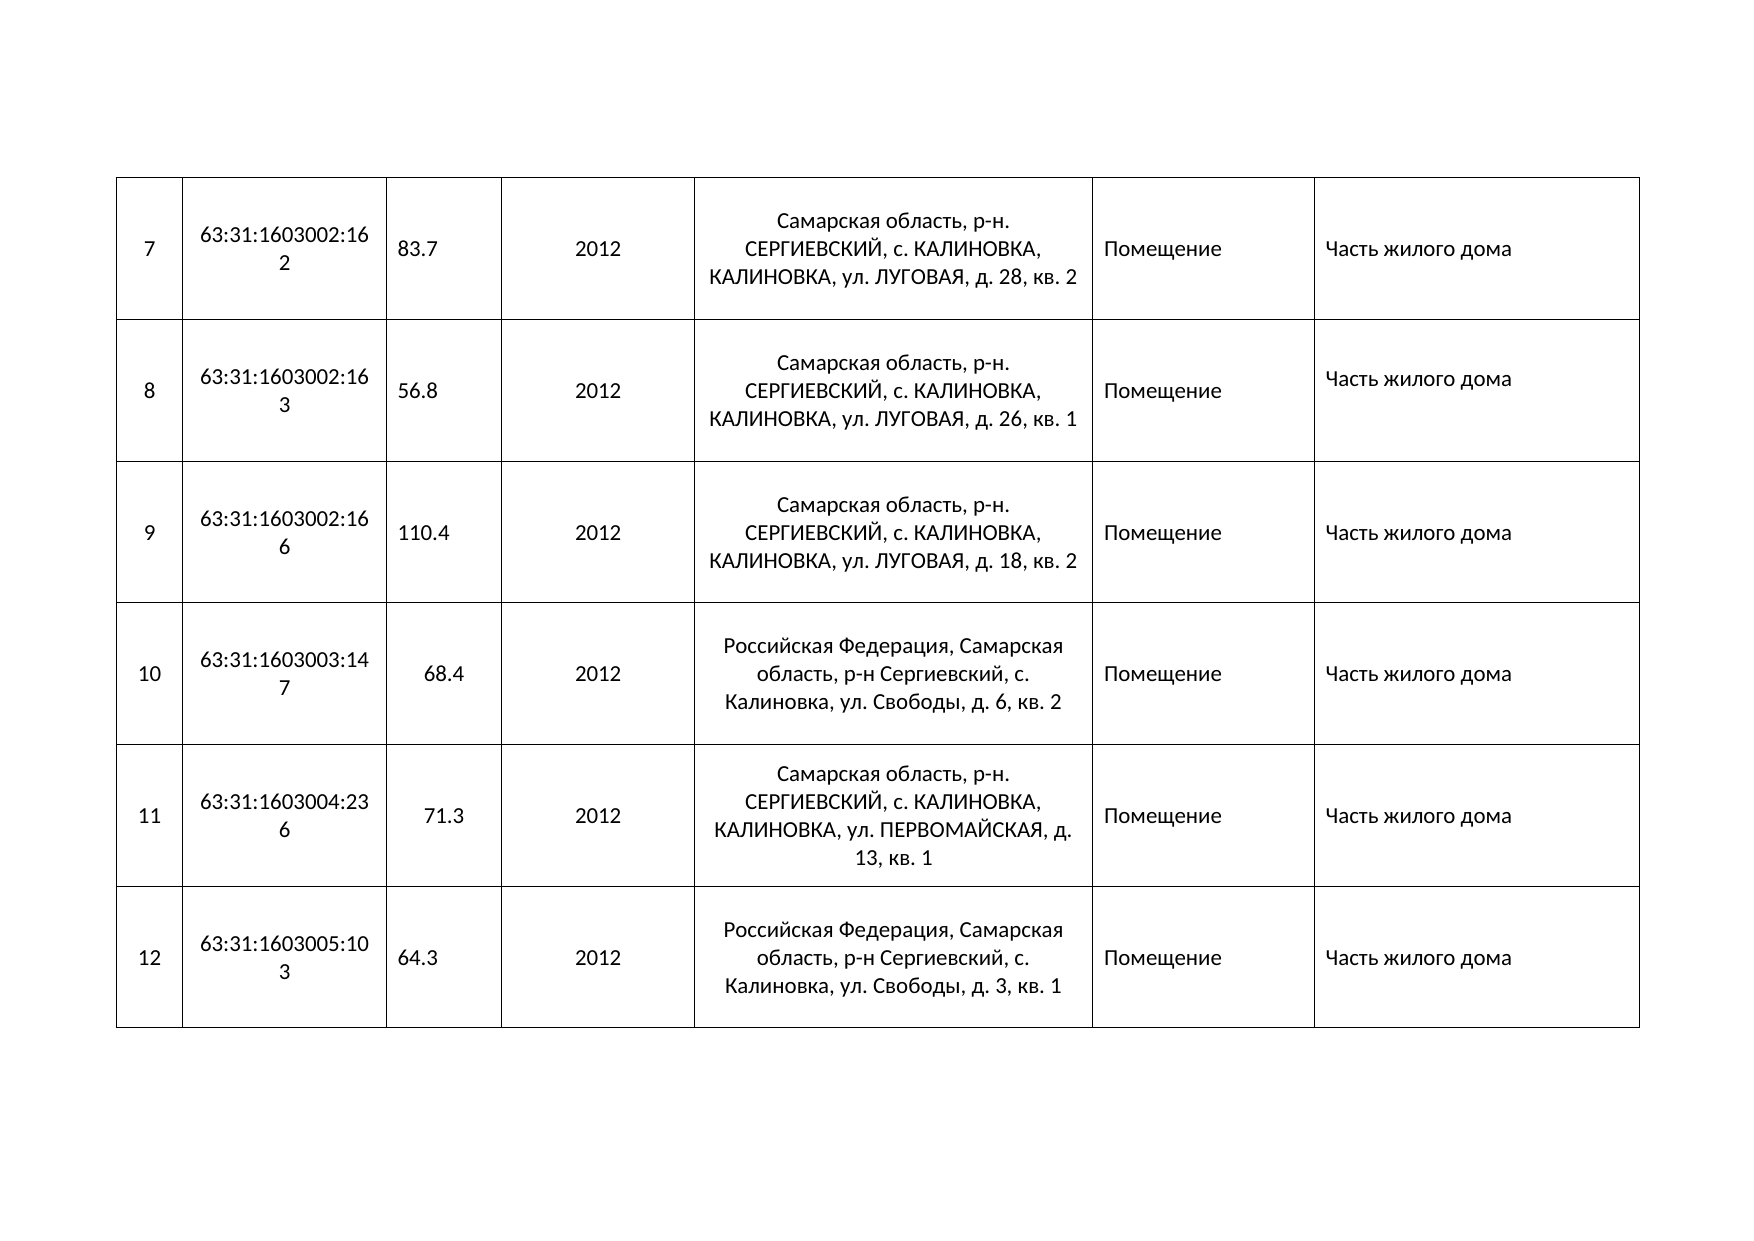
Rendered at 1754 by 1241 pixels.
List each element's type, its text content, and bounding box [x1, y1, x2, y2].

table_cell Российская Федерация, Самарская область, р-н Сергиевский, с. Калиновка, ул. Свободы, д. 6, кв. 2 [695, 603, 1092, 744]
table_cell Российская Федерация, Самарская область, р-н Сергиевский, с. Калиновка, ул. Свободы, д. 3, кв. 1 [695, 887, 1092, 1027]
table_cell Помещение [1093, 462, 1314, 602]
table_cell Часть жилого дома [1315, 887, 1639, 1027]
table_cell 2012 [502, 462, 694, 602]
table_cell Часть жилого дома [1315, 462, 1639, 602]
table_cell 63:31:1603002:166 [183, 462, 386, 602]
table_cell 63:31:1603002:162 [183, 178, 386, 319]
table_cell 83.7 [387, 178, 501, 319]
table_cell 8 [117, 320, 182, 461]
table_cell Помещение [1093, 887, 1314, 1027]
table_cell Помещение [1093, 603, 1314, 744]
table_cell Помещение [1093, 178, 1314, 319]
table_cell 110.4 [387, 462, 501, 602]
table_cell Помещение [1093, 320, 1314, 461]
table_cell 2012 [502, 887, 694, 1027]
table_cell 63:31:1603002:163 [183, 320, 386, 461]
table_cell 63:31:1603003:147 [183, 603, 386, 744]
table_cell 2012 [502, 178, 694, 319]
table_cell 9 [117, 462, 182, 602]
table_cell 63:31:1603005:103 [183, 887, 386, 1027]
table_cell 63:31:1603004:236 [183, 745, 386, 886]
table_cell 2012 [502, 603, 694, 744]
table_cell Самарская область, р-н. СЕРГИЕВСКИЙ, с. КАЛИНОВКА, КАЛИНОВКА, ул. ЛУГОВАЯ, д. 18, кв. 2 [695, 462, 1092, 602]
table_cell 12 [117, 887, 182, 1027]
table_cell Часть жилого дома [1315, 603, 1639, 744]
table_cell 68.4 [387, 603, 501, 744]
table_cell 56.8 [387, 320, 501, 461]
table_cell Самарская область, р-н. СЕРГИЕВСКИЙ, с. КАЛИНОВКА, КАЛИНОВКА, ул. ЛУГОВАЯ, д. 28, кв. 2 [695, 178, 1092, 319]
table_cell Помещение [1093, 745, 1314, 886]
table_cell 71.3 [387, 745, 501, 886]
table_cell 2012 [502, 320, 694, 461]
table_cell Часть жилого дома [1315, 745, 1639, 886]
table_cell Часть жилого дома [1315, 320, 1639, 461]
table_cell Часть жилого дома [1315, 178, 1639, 319]
table_cell 64.3 [387, 887, 501, 1027]
table_cell Самарская область, р-н. СЕРГИЕВСКИЙ, с. КАЛИНОВКА, КАЛИНОВКА, ул. ЛУГОВАЯ, д. 26, кв. 1 [695, 320, 1092, 461]
table_cell 11 [117, 745, 182, 886]
table_cell Самарская область, р-н. СЕРГИЕВСКИЙ, с. КАЛИНОВКА, КАЛИНОВКА, ул. ПЕРВОМАЙСКАЯ, д. 13, кв. 1 [695, 745, 1092, 886]
table_cell 2012 [502, 745, 694, 886]
table_cell 7 [117, 178, 182, 319]
table_cell 10 [117, 603, 182, 744]
